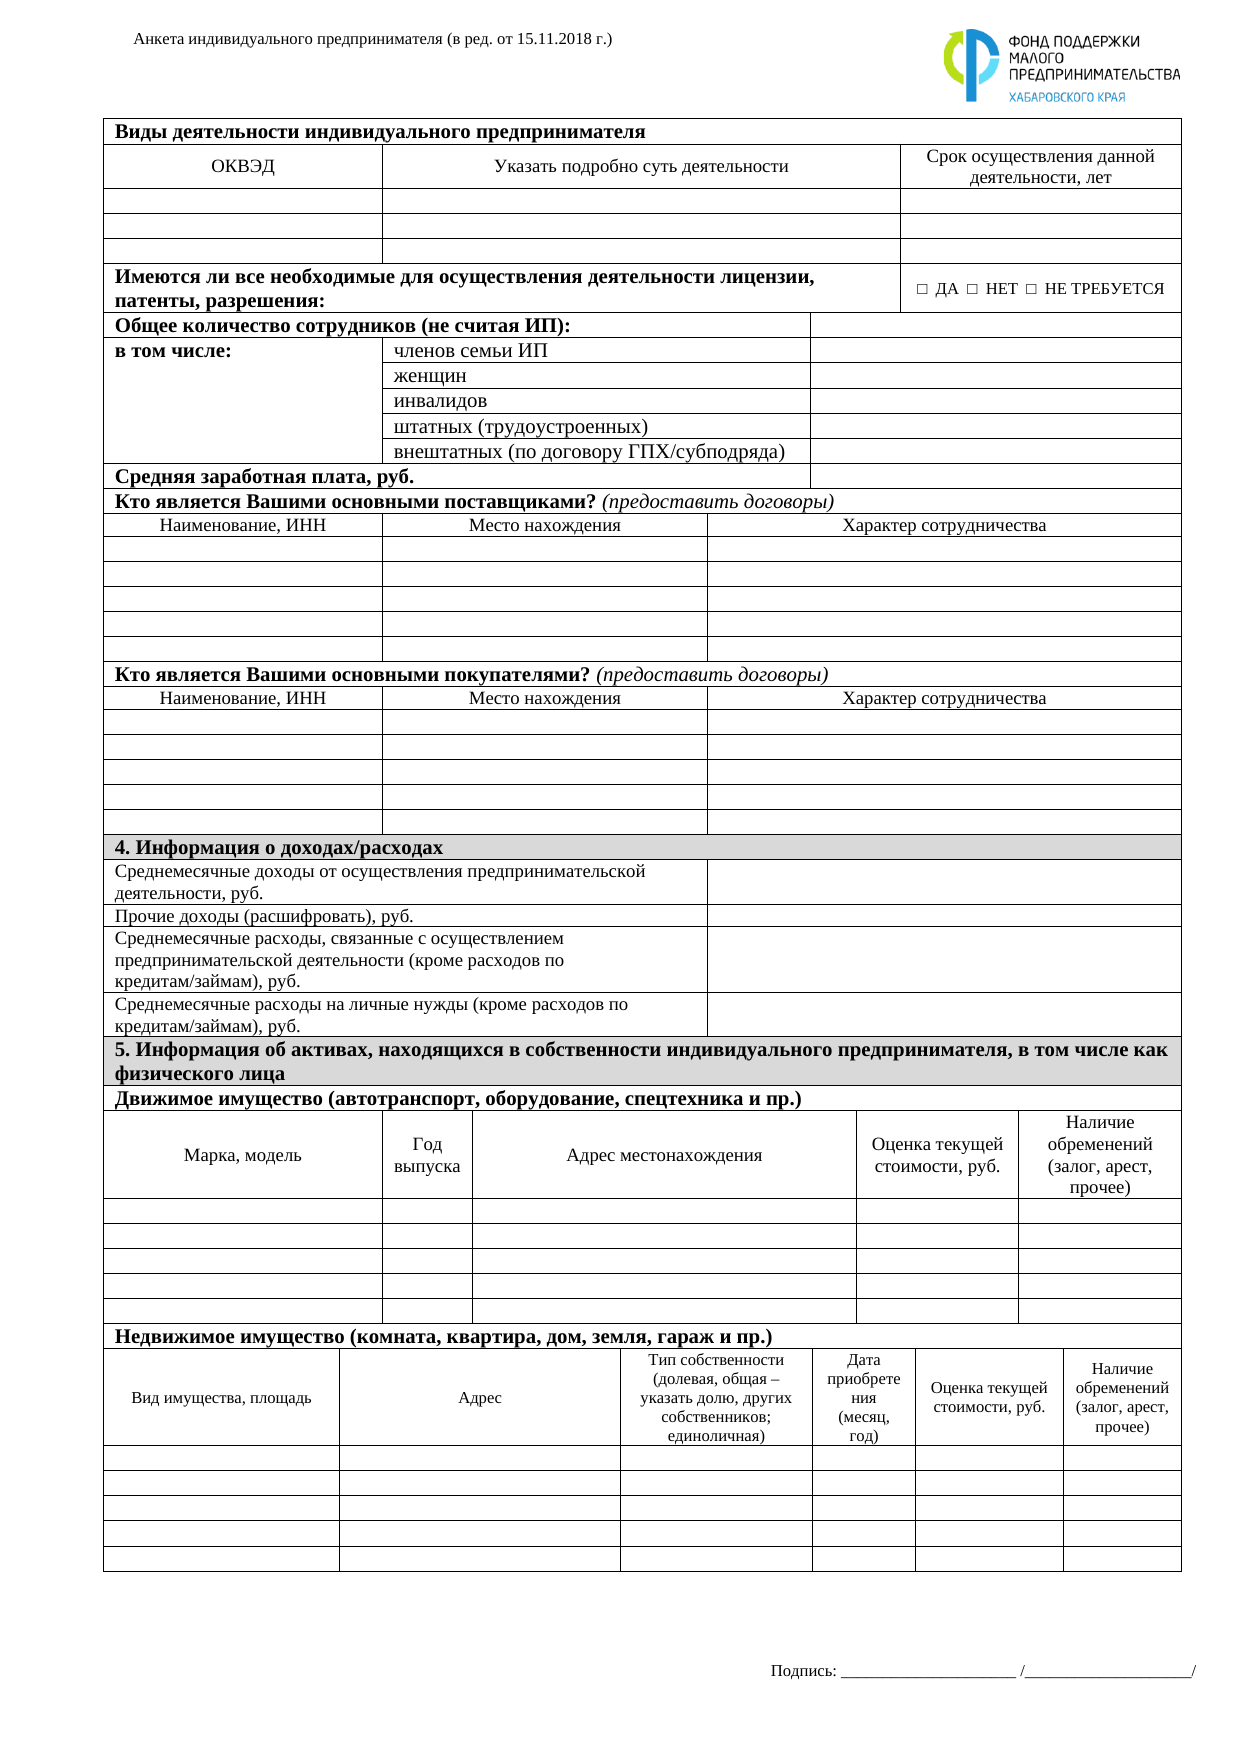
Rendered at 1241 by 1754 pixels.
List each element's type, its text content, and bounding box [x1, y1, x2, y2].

table_cell [811, 313, 1181, 337]
table_cell [383, 637, 707, 661]
table_cell [708, 735, 1181, 759]
picture [943, 29, 1180, 104]
table_cell [916, 1446, 1063, 1470]
table_cell [621, 1496, 812, 1520]
table_cell [621, 1446, 812, 1470]
table_cell Кто является Вашими основными покупателями? (предоставить договоры) [104, 662, 1181, 686]
table_cell Год выпуска [383, 1111, 472, 1198]
table_cell [104, 1274, 382, 1298]
table_cell Дата приобретения (месяц, год) [813, 1349, 915, 1445]
table_cell [104, 760, 382, 784]
table_cell [811, 338, 1181, 362]
table_cell [901, 239, 1181, 263]
table_cell [473, 1274, 856, 1298]
table_cell [708, 785, 1181, 809]
table_cell [916, 1521, 1063, 1546]
table_cell [857, 1299, 1018, 1323]
table_cell Средняя заработная плата, руб. [104, 464, 810, 488]
table_cell [340, 1446, 620, 1470]
table_cell [340, 1521, 620, 1546]
table_cell [104, 1547, 339, 1571]
table_cell [708, 760, 1181, 784]
table_cell [104, 1299, 382, 1323]
table_cell [708, 860, 1181, 903]
table_cell [708, 612, 1181, 636]
table_cell инвалидов [383, 389, 810, 412]
table_cell Срок осуществления данной деятельности, лет [901, 145, 1181, 188]
table_cell [104, 1521, 339, 1546]
table_cell [104, 612, 382, 636]
table_cell штатных (трудоустроенных) [383, 414, 810, 438]
table_cell [104, 810, 382, 834]
table_cell Оценка текущей стоимости, руб. [857, 1111, 1018, 1198]
table_cell [104, 1199, 382, 1223]
table_cell [621, 1471, 812, 1495]
table_cell [857, 1249, 1018, 1273]
table_cell Среднемесячные расходы, связанные с осуществлением предпринимательской деятельности (кроме расходов по кредитам/займам), руб. [104, 927, 707, 992]
table_cell [813, 1446, 915, 1470]
table_cell Движимое имущество (автотранспорт, оборудование, спецтехника и пр.) [104, 1086, 1181, 1110]
table_cell [857, 1199, 1018, 1223]
table_cell [383, 214, 900, 238]
table_cell [708, 537, 1181, 561]
table_cell [811, 414, 1181, 438]
table_cell Кто является Вашими основными поставщиками? (предоставить договоры) [104, 489, 1181, 513]
table_cell [857, 1224, 1018, 1248]
table_cell членов семьи ИП [383, 338, 810, 362]
table_cell [104, 1224, 382, 1248]
table_cell [383, 735, 707, 759]
table_cell [813, 1521, 915, 1546]
table_cell [340, 1471, 620, 1495]
table_cell [1019, 1224, 1181, 1248]
table_cell [340, 1496, 620, 1520]
table_cell Оценка текущей стоимости, руб. [916, 1349, 1063, 1445]
table_cell [383, 612, 707, 636]
table_cell Среднемесячные расходы на личные нужды (кроме расходов по кредитам/займам), руб. [104, 993, 707, 1036]
table_cell [813, 1547, 915, 1571]
table_cell [383, 189, 900, 213]
table_cell Место нахождения [383, 687, 707, 709]
table_cell [708, 587, 1181, 611]
table_cell в том числе: [104, 338, 382, 463]
table_cell [916, 1471, 1063, 1495]
table_cell ОКВЭД [104, 145, 382, 188]
table_cell [811, 389, 1181, 412]
table_cell [383, 1274, 472, 1298]
table_cell [901, 189, 1181, 213]
table_cell [104, 537, 382, 561]
table_cell Вид имущества, площадь [104, 1349, 339, 1445]
table_cell [1019, 1299, 1181, 1323]
table_cell Наименование, ИНН [104, 514, 382, 536]
table_cell [813, 1471, 915, 1495]
table_cell [1064, 1521, 1181, 1546]
table_cell [473, 1299, 856, 1323]
table_cell □ ДА □ НЕТ □ НЕ ТРЕБУЕТСЯ [901, 264, 1181, 312]
table_cell Имеются ли все необходимые для осуществления деятельности лицензии, патенты, разрешения: [104, 264, 900, 312]
table_cell [708, 927, 1181, 992]
table_cell [473, 1249, 856, 1273]
table_cell [383, 760, 707, 784]
table_cell Наличие обременений (залог, арест, прочее) [1064, 1349, 1181, 1445]
table_cell [473, 1199, 856, 1223]
table_cell [104, 1446, 339, 1470]
table_cell [708, 905, 1181, 926]
table_cell внештатных (по договору ГПХ/субподряда) [383, 439, 810, 463]
table_cell Наименование, ИНН [104, 687, 382, 709]
table_cell Наличие обременений (залог, арест, прочее) [1019, 1111, 1181, 1198]
table_cell [383, 785, 707, 809]
table_cell [708, 710, 1181, 734]
table_cell Недвижимое имущество (комната, квартира, дом, земля, гараж и пр.) [104, 1324, 1181, 1348]
table_cell [383, 1224, 472, 1248]
table_cell [104, 637, 382, 661]
table_cell 5. Информация об активах, находящихся в собственности индивидуального предпринимателя, в том числе как физического лица [104, 1037, 1181, 1085]
table_cell [811, 363, 1181, 387]
table_cell [811, 464, 1181, 488]
table_cell [104, 587, 382, 611]
table_cell [1064, 1446, 1181, 1470]
table_cell [708, 993, 1181, 1036]
table_cell Прочие доходы (расшифровать), руб. [104, 905, 707, 926]
table_cell [340, 1547, 620, 1571]
table_cell [708, 562, 1181, 586]
table_cell [104, 239, 382, 263]
table_cell женщин [383, 363, 810, 387]
table_cell [104, 189, 382, 213]
table_cell Место нахождения [383, 514, 707, 536]
table_cell Характер сотрудничества [708, 514, 1181, 536]
table_cell [383, 562, 707, 586]
table_cell [383, 239, 900, 263]
table_cell [1064, 1471, 1181, 1495]
table_cell [383, 1249, 472, 1273]
table_cell Тип собственности (долевая, общая – указать долю, других собственников; единоличная) [621, 1349, 812, 1445]
table_cell [104, 562, 382, 586]
table_cell 4. Информация о доходах/расходах [104, 835, 1181, 859]
table_cell [621, 1547, 812, 1571]
table_cell [1064, 1496, 1181, 1520]
table_cell [383, 810, 707, 834]
table_cell Указать подробно суть деятельности [383, 145, 900, 188]
table_cell [383, 587, 707, 611]
table_cell [104, 735, 382, 759]
table_cell [811, 439, 1181, 463]
table_cell [916, 1547, 1063, 1571]
table_cell [383, 537, 707, 561]
table_cell Среднемесячные доходы от осуществления предпринимательской деятельности, руб. [104, 860, 707, 903]
table_cell Адрес местонахождения [473, 1111, 856, 1198]
table_cell [104, 1496, 339, 1520]
table_cell [1019, 1274, 1181, 1298]
table_cell Характер сотрудничества [708, 687, 1181, 709]
table_header Виды деятельности индивидуального предпринимателя [104, 119, 1181, 143]
table_cell [104, 1471, 339, 1495]
table_cell Адрес [340, 1349, 620, 1445]
table_cell Общее количество сотрудников (не считая ИП): [104, 313, 810, 337]
table_cell [1064, 1547, 1181, 1571]
table_cell [813, 1496, 915, 1520]
table_cell [857, 1274, 1018, 1298]
table_cell [104, 785, 382, 809]
table_cell [473, 1224, 856, 1248]
table_cell Марка, модель [104, 1111, 382, 1198]
table_cell [104, 214, 382, 238]
table_cell [1019, 1249, 1181, 1273]
table_cell [708, 637, 1181, 661]
table_cell [708, 810, 1181, 834]
table_cell [621, 1521, 812, 1546]
table_cell [383, 710, 707, 734]
table_cell [104, 710, 382, 734]
table_cell [383, 1299, 472, 1323]
table_cell [916, 1496, 1063, 1520]
table_cell [1019, 1199, 1181, 1223]
table_cell [383, 1199, 472, 1223]
table_cell [901, 214, 1181, 238]
table_cell [104, 1249, 382, 1273]
